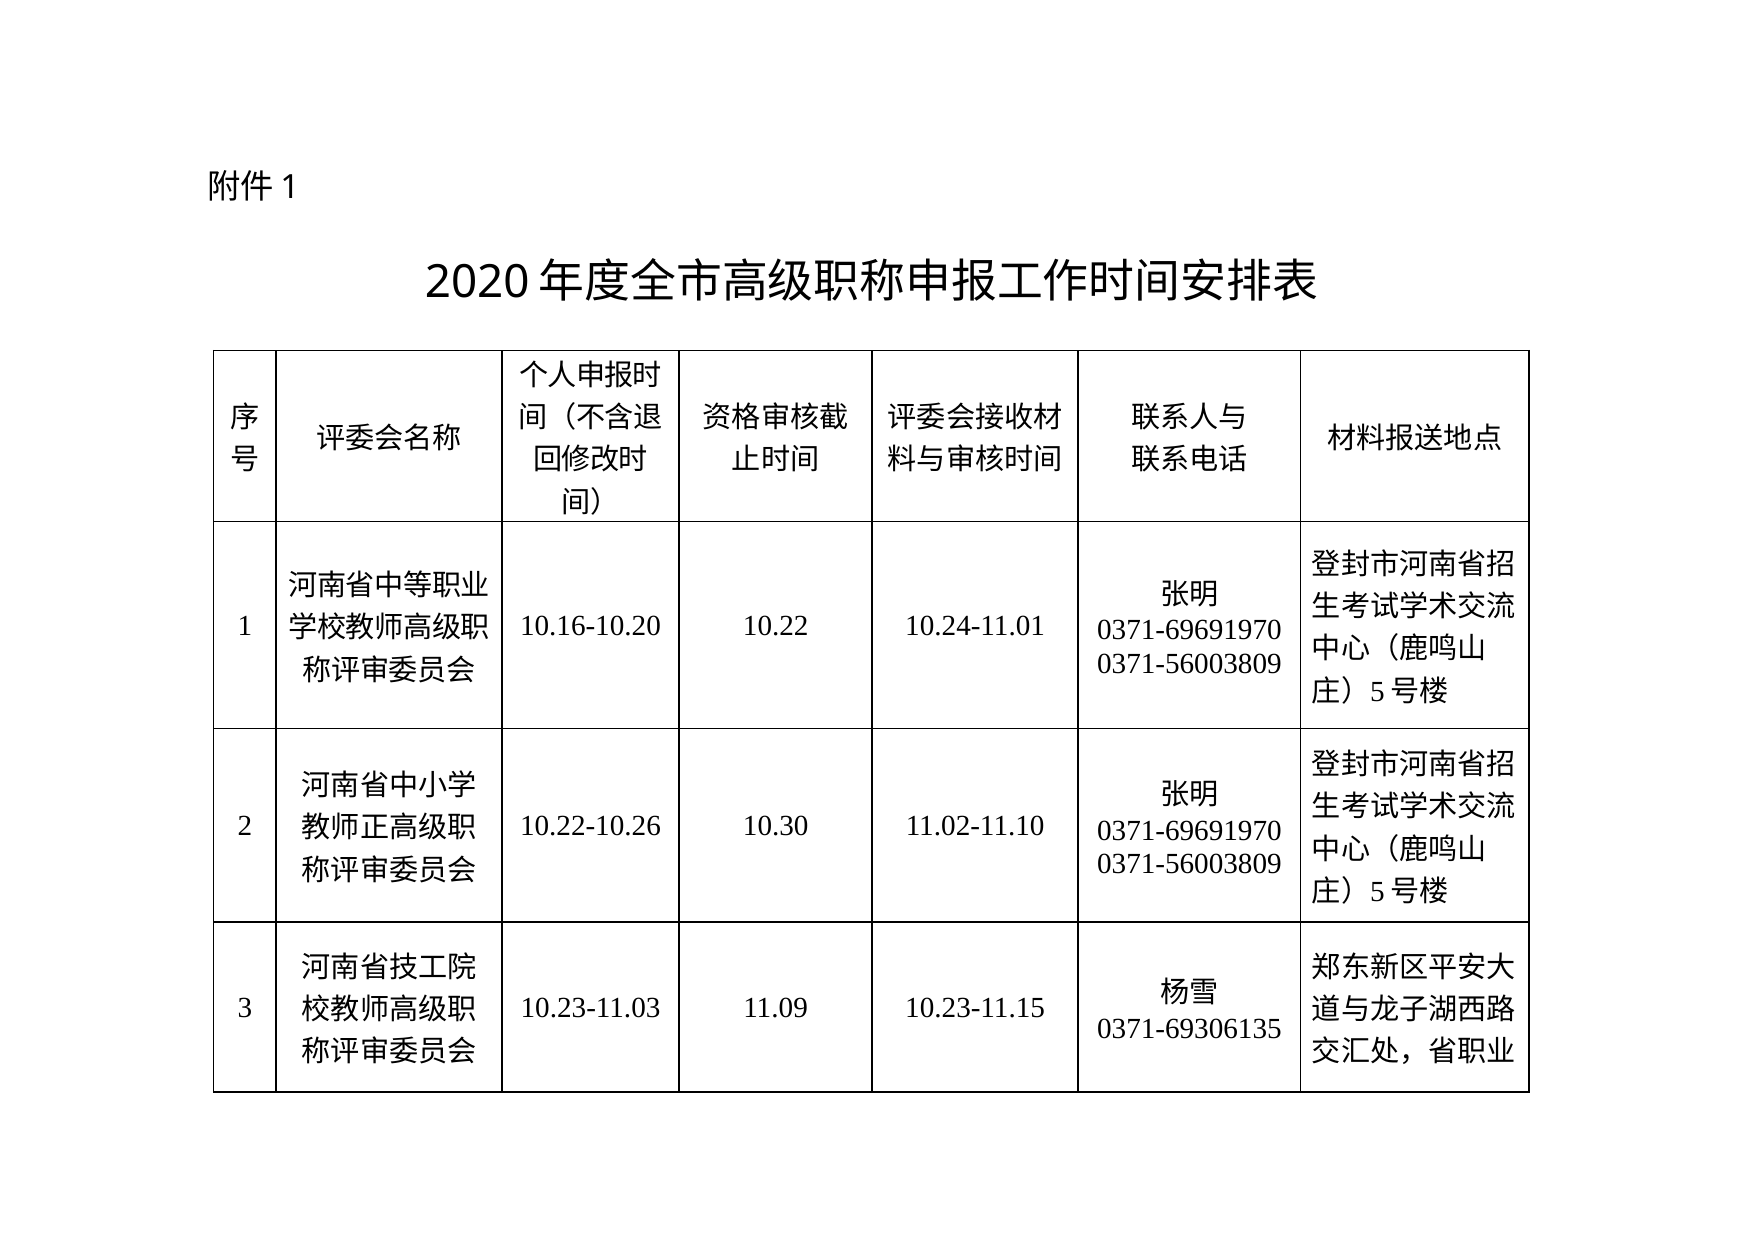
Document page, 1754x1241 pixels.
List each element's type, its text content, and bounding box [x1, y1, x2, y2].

table_cell 河南省中等职业学校教师高级职称评审委员会 [277, 522, 501, 728]
table_cell 张明 0371-69691970 0371-56003809 [1079, 729, 1300, 921]
table_cell 10.23-11.15 [873, 923, 1077, 1091]
table_cell 3 [214, 923, 275, 1091]
table_cell 登封市河南省招生考试学术交流中心（鹿鸣山庄）5号楼 [1301, 729, 1528, 921]
table_cell 10.24-11.01 [873, 522, 1077, 728]
table_cell 2 [214, 729, 275, 921]
table_cell 10.23-11.03 [503, 923, 678, 1091]
table_cell 10.22-10.26 [503, 729, 678, 921]
text 2020年度全市高级职称申报工作时间安排表 [207, 248, 1535, 310]
table_header 资格审核截止时间 [680, 351, 871, 521]
table_cell 河南省中小学教师正高级职称评审委员会 [277, 729, 501, 921]
table_cell 10.16-10.20 [503, 522, 678, 728]
table_cell 登封市河南省招生考试学术交流中心（鹿鸣山庄）5号楼 [1301, 522, 1528, 728]
table_cell 河南省技工院校教师高级职称评审委员会 [277, 923, 501, 1091]
table_cell 10.30 [680, 729, 871, 921]
table_header 联系人与 联系电话 [1079, 351, 1300, 521]
table_header 个人申报时间（不含退回修改时间） [503, 351, 678, 521]
table_cell 杨雪 0371-69306135 [1079, 923, 1300, 1091]
table_header 序号 [214, 351, 275, 521]
table_cell 11.09 [680, 923, 871, 1091]
text 附件1 [207, 159, 1535, 208]
table_cell 张明 0371-69691970 0371-56003809 [1079, 522, 1300, 728]
table_header 评委会接收材料与审核时间 [873, 351, 1077, 521]
table_header 材料报送地点 [1301, 351, 1528, 521]
table_cell 郑东新区平安大道与龙子湖西路交汇处，省职业技术培训教研室3楼 [1301, 923, 1528, 1091]
table_cell 11.02-11.10 [873, 729, 1077, 921]
table_cell 1 [214, 522, 275, 728]
table_cell 10.22 [680, 522, 871, 728]
table_header 评委会名称 [277, 351, 501, 521]
